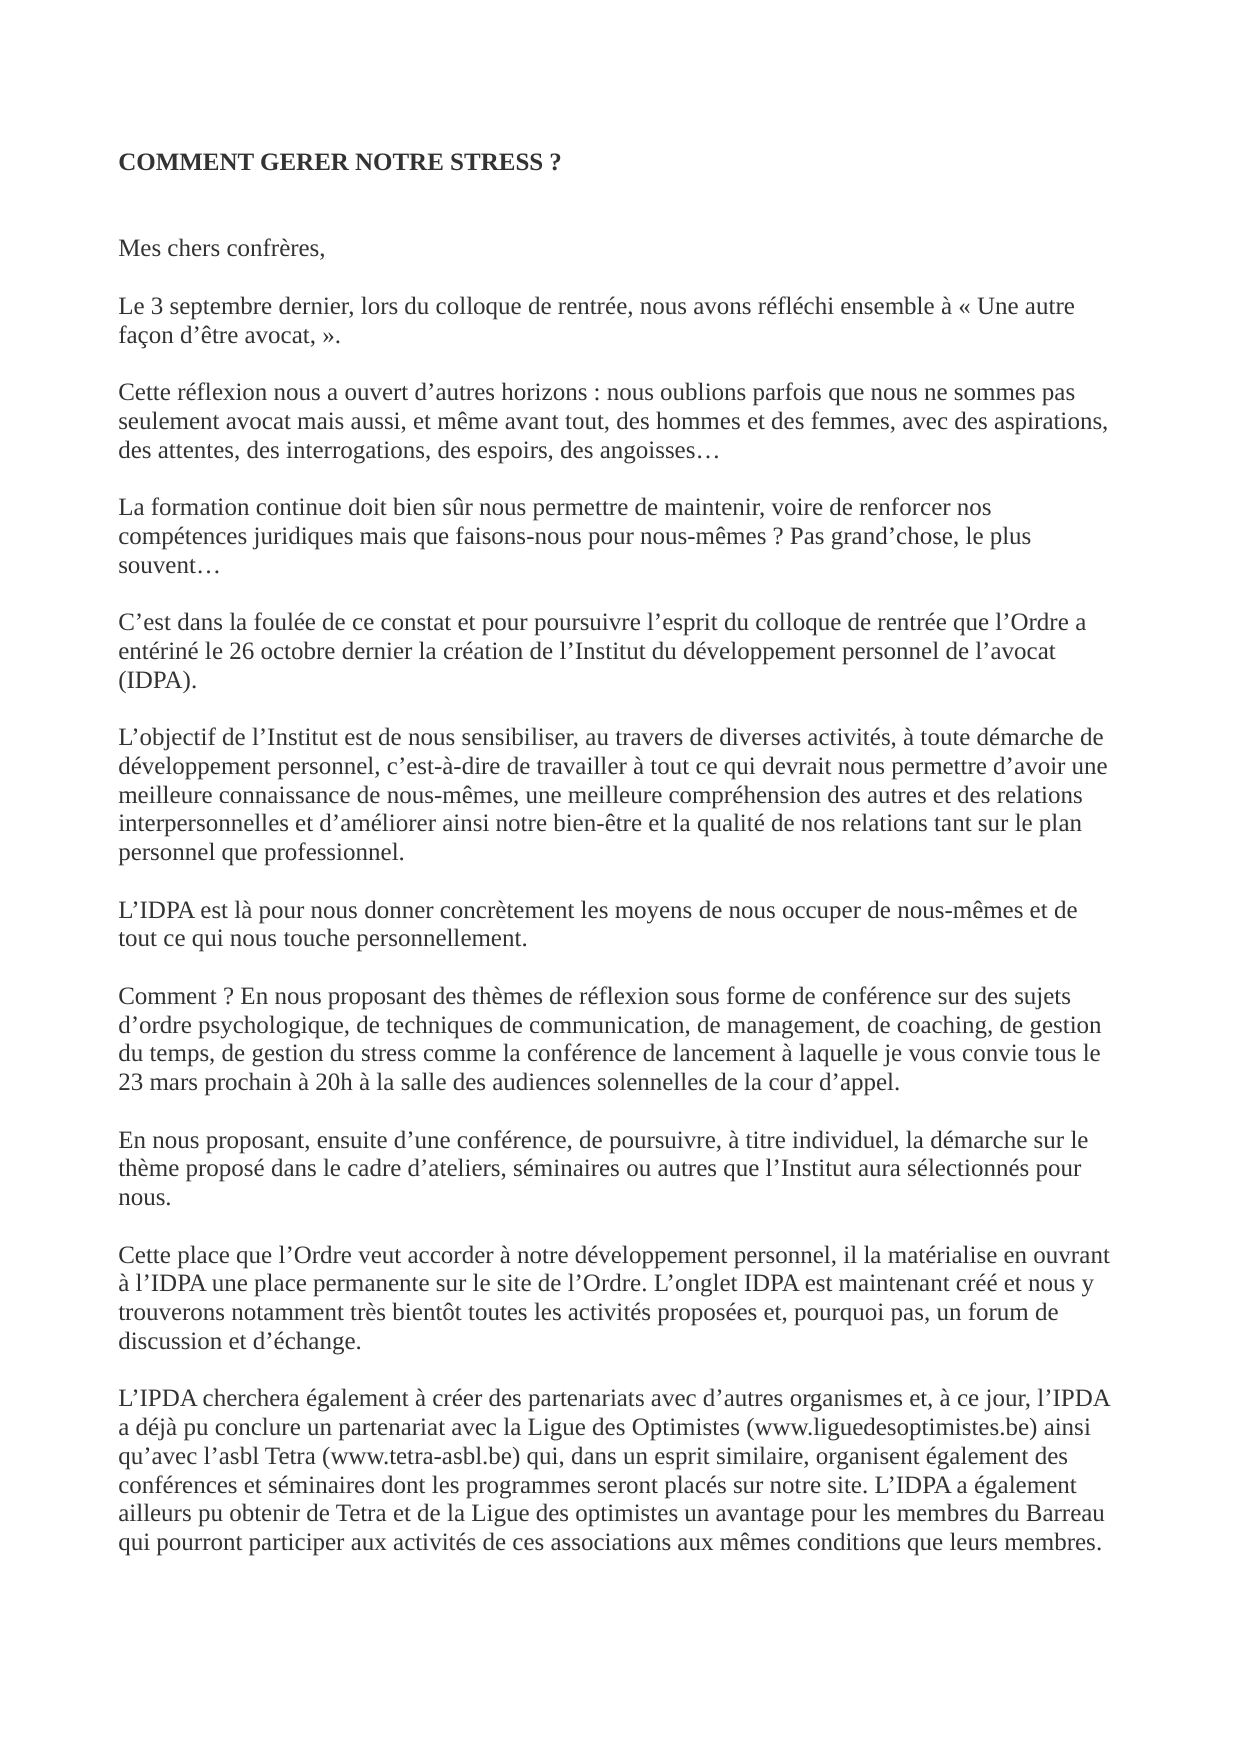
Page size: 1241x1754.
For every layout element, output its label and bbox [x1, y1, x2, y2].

text [118, 147, 1122, 1556]
